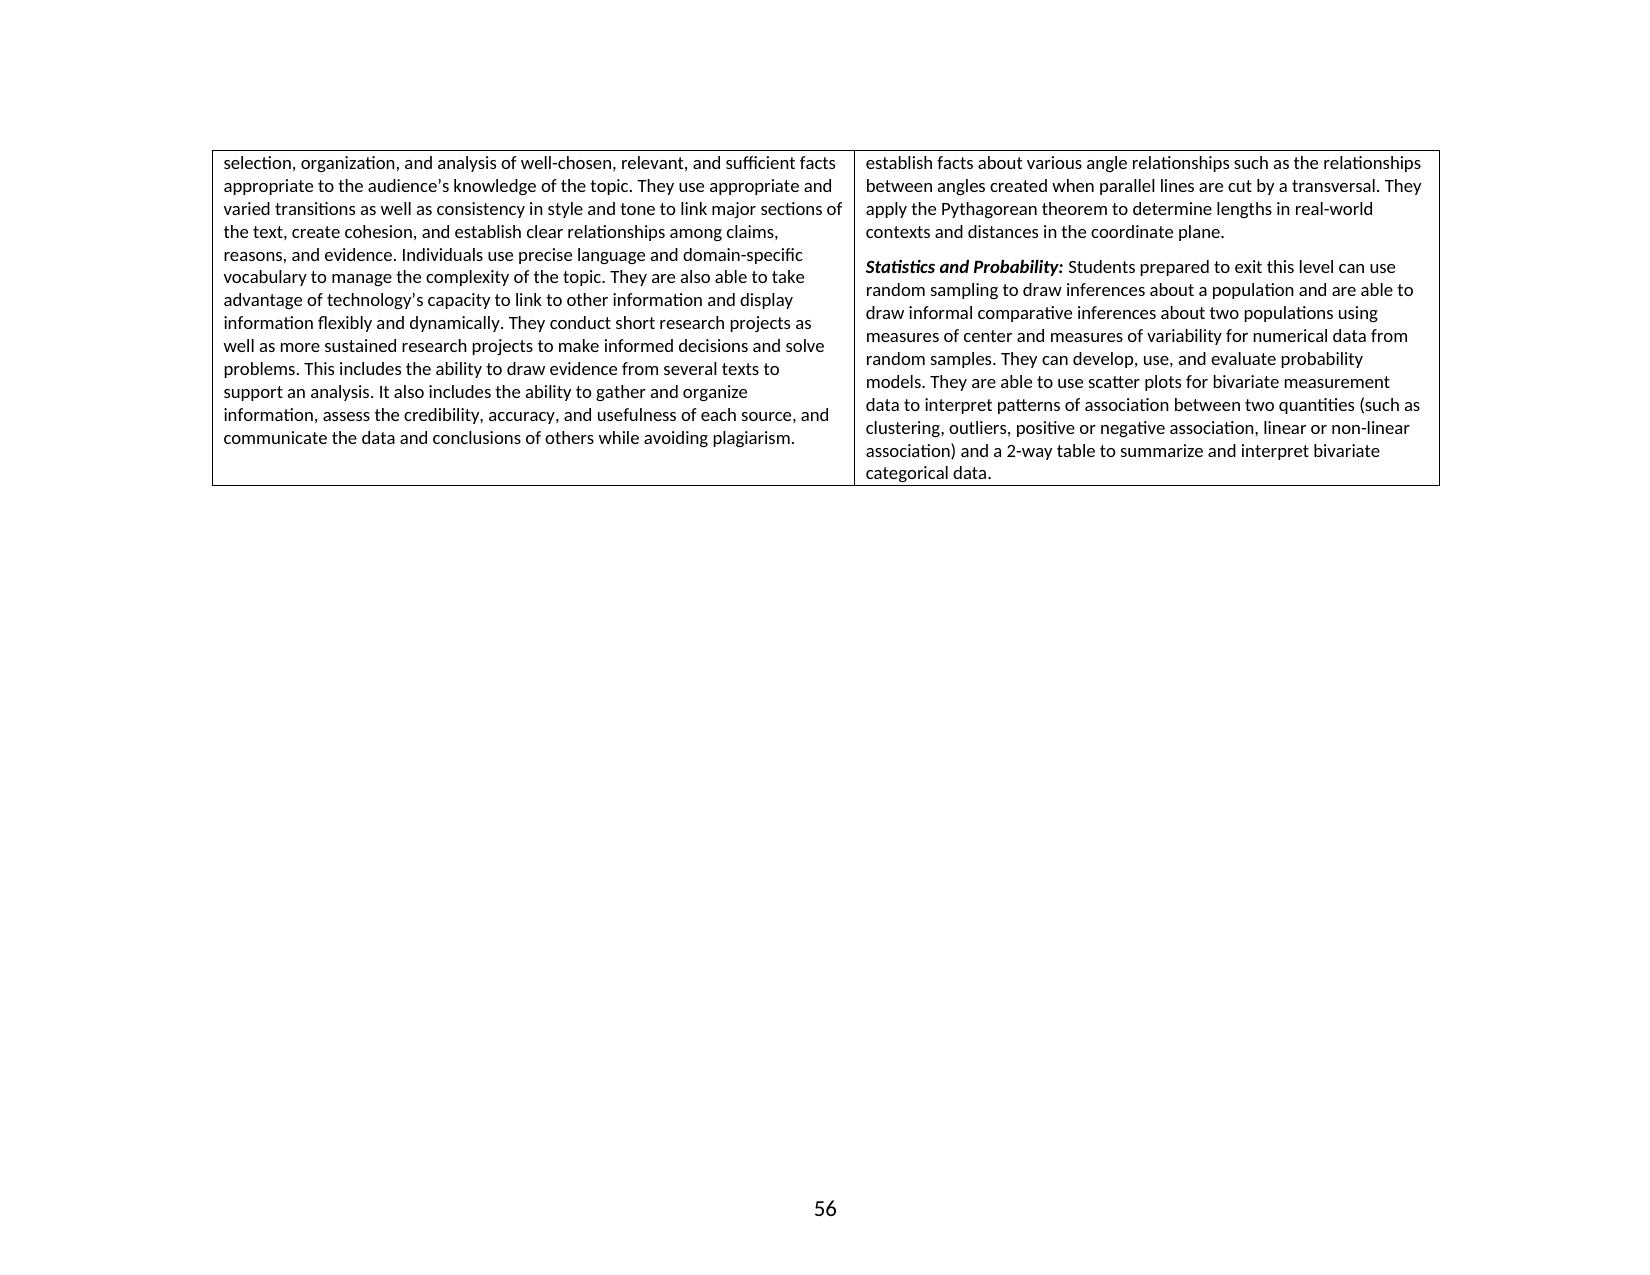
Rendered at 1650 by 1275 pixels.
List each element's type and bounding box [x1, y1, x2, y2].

table_cell [855, 151, 1439, 484]
table_cell [213, 151, 854, 484]
